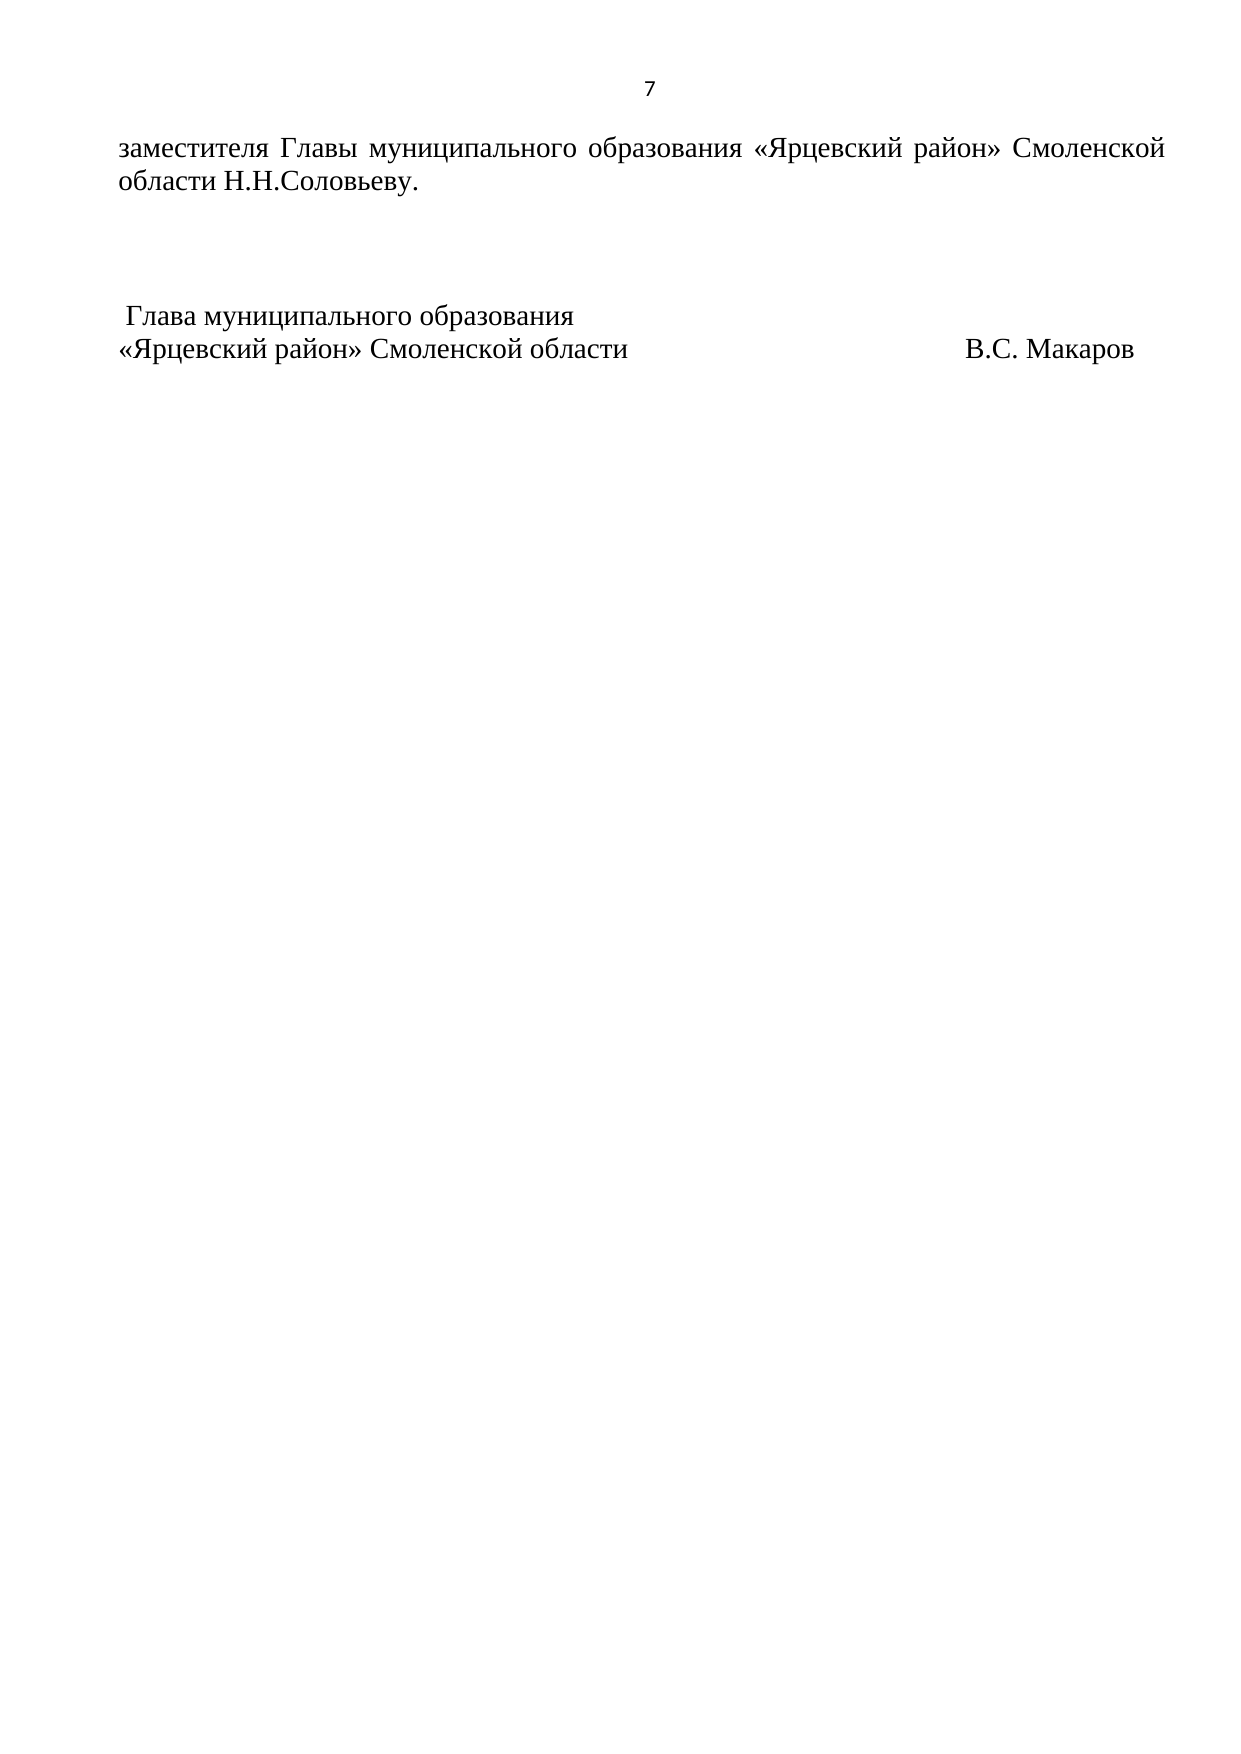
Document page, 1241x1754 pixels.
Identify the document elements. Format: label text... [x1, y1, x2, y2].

list «Ярцевский район» Смоленской области В.С. Макаров [118, 331, 1181, 365]
list Глава муниципального образования [118, 298, 1181, 331]
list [118, 130, 1166, 197]
